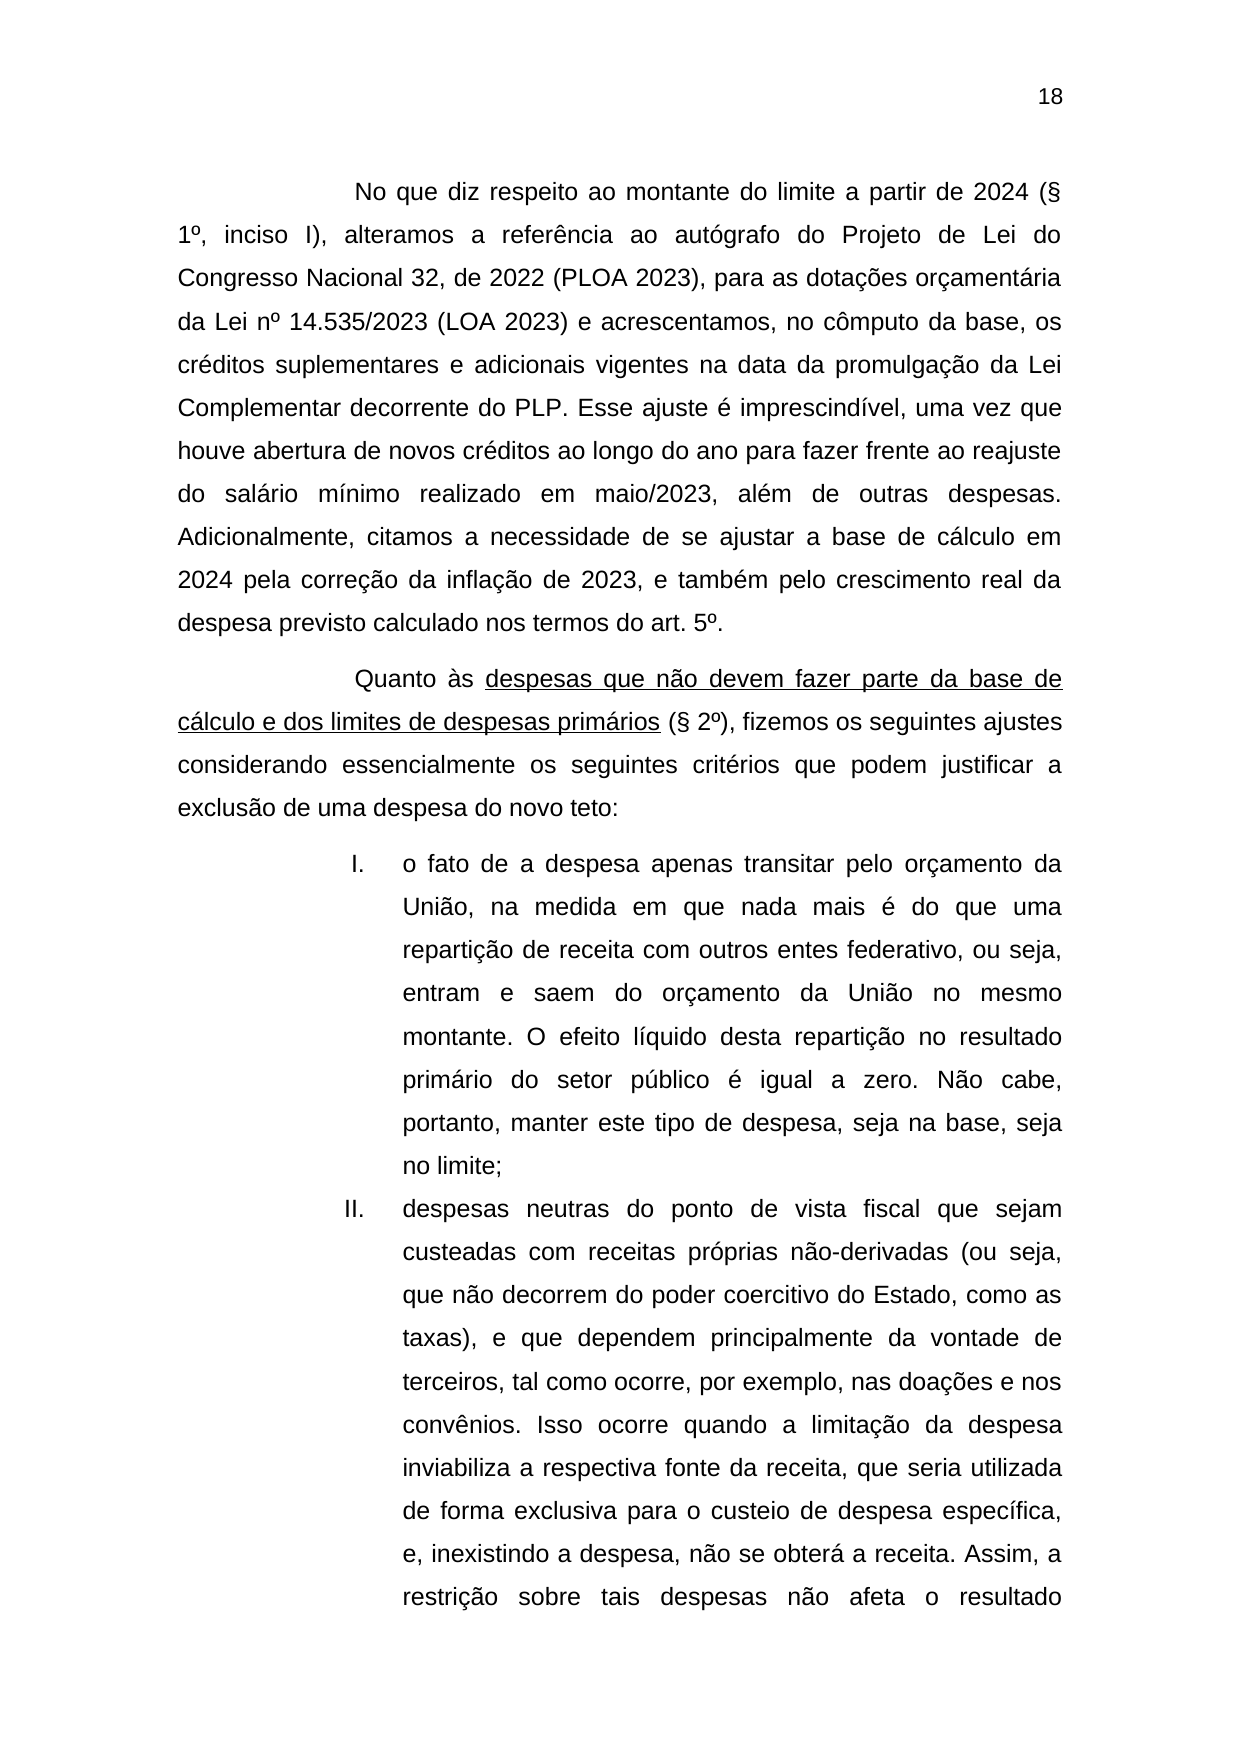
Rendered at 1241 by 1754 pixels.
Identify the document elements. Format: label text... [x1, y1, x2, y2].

text No que diz respeito ao montante do limite a partir de 2024 (§ 1º, inciso I), alteramos a referência ao autógrafo do Projeto de Lei do Congresso Nacional 32, de 2022 (PLOA 2023), para as dotações orçamentária da Lei nº 14.535/2023 (LOA 2023) e acrescentamos, no cômputo da base, os créditos suplementares e adicionais vigentes na data da promulgação da Lei Complementar decorrente do PLP. Esse ajuste é imprescindível, uma vez que houve abertura de novos créditos ao longo do ano para fazer frente ao reajuste do salário mínimo realizado em maio/2023, além de outras despesas. Adicionalmente, citamos a necessidade de se ajustar a base de cálculo em 2024 pela correção da inflação de 2023, e também pelo crescimento real da despesa previsto calculado nos termos do art. 5º. [177, 177, 1063, 637]
text Quanto às despesas que não devem fazer parte da base de cálculo e dos limites de despesas primários (§ 2º), fizemos os seguintes ajustes considerando essencialmente os seguintes critérios que podem justificar a exclusão de uma despesa do novo teto: [177, 664, 1063, 822]
list o fato de a despesa apenas transitar pelo orçamento da União, na medida em que nada mais é do que uma repartição de receita com outros entes federativo, ou seja, entram e saem do orçamento da União no mesmo montante. O efeito líquido desta repartição no resultado primário do setor público é igual a zero. Não cabe, portanto, manter este tipo de despesa, seja na base, seja no limite; [365, 849, 1063, 1180]
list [365, 1194, 1063, 1611]
